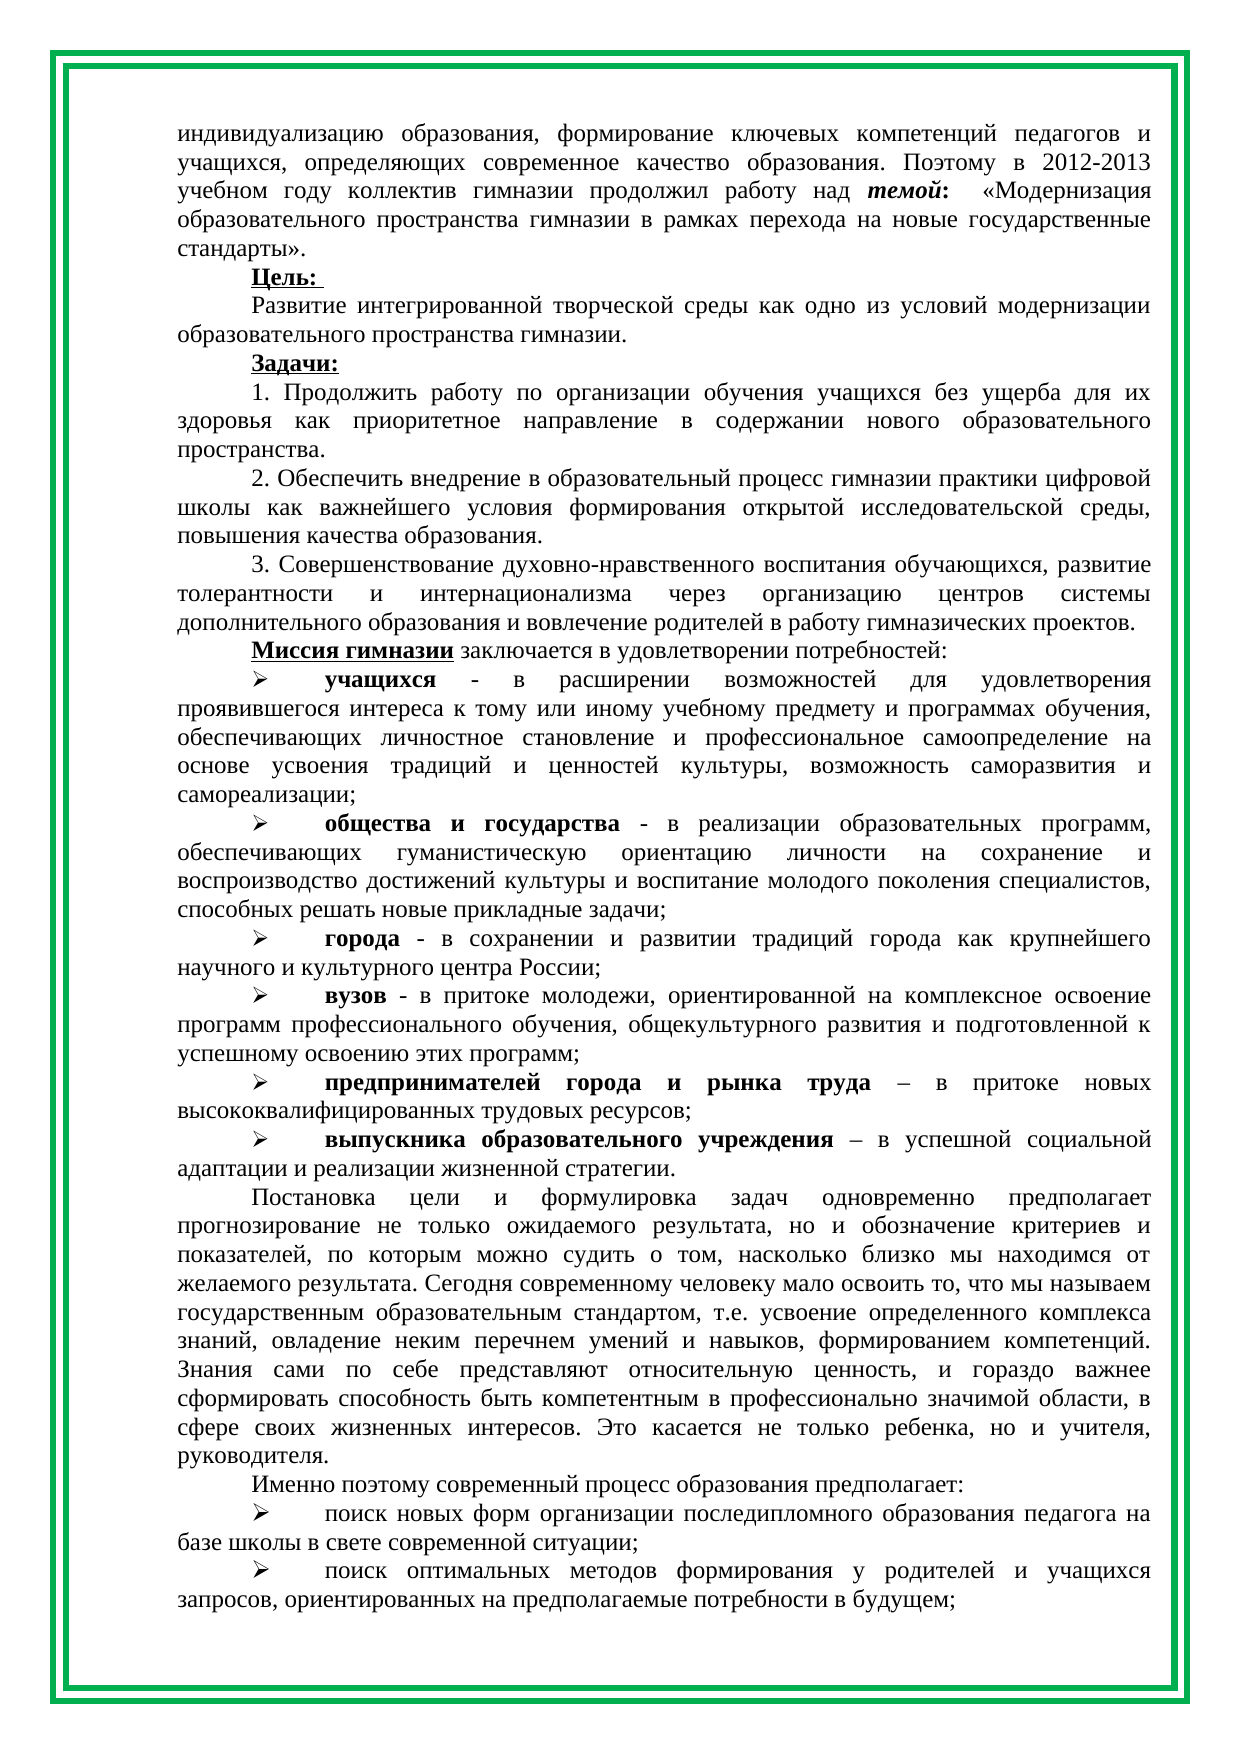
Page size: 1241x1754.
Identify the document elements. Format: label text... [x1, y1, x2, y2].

list предпринимателей города и рынка труда – в притоке новых высококвалифицированных трудовых ресурсов; [177, 1067, 1152, 1124]
text Постановка цели и формулировка задач одновременно предполагает прогнозирование не только ожидаемого результата, но и обозначение критериев и показателей, по которым можно судить о том, насколько близко мы находимся от желаемого результата. Сегодня современному человеку мало освоить то, что мы называем государственным образовательным стандартом, т.е. усвоение определенного комплекса знаний, овладение неким перечнем умений и навыков, формированием компетенций. Знания сами по себе представляют относительную ценность, и гораздо важнее сформировать способность быть компетентным в профессионально значимой области, в сфере своих жизненных интересов. Это касается не только ребенка, но и учителя, руководителя. [177, 1182, 1152, 1469]
text Развитие интегрированной творческой среды как одно из условий модернизации образовательного пространства гимназии. [177, 291, 1152, 348]
list поиск новых форм организации последипломного образования педагога на базе школы в свете современной ситуации; [177, 1498, 1152, 1556]
list общества и государства - в реализации образовательных программ, обеспечивающих гуманистическую ориентацию личности на сохранение и воспроизводство достижений культуры и воспитание молодого поколения специалистов, способных решать новые прикладные задачи; [177, 808, 1152, 923]
list города - в сохранении и развитии традиций города как крупнейшего научного и культурного центра России; [177, 923, 1152, 981]
list выпускника образовательного учреждения – в успешной социальной адаптации и реализации жизненной стратегии. [177, 1124, 1152, 1182]
text Миссия гимназии заключается в удовлетворении потребностей: [177, 636, 1152, 664]
text Задачи: [177, 348, 1152, 377]
list учащихся - в расширении возможностей для удовлетворения проявившегося интереса к тому или иному учебному предмету и программах обучения, обеспечивающих личностное становление и профессиональное самоопределение на основе усвоения традиций и ценностей культуры, возможность саморазвития и самореализации; [177, 664, 1152, 808]
text Именно поэтому современный процесс образования предполагает: [177, 1469, 1152, 1498]
list поиск оптимальных методов формирования у родителей и учащихся запросов, ориентированных на предполагаемые потребности в будущем; [177, 1556, 1152, 1613]
text 3. Совершенствование духовно-нравственного воспитания обучающихся, развитие толерантности и интернационализма через организацию центров системы дополнительного образования и вовлечение родителей в работу гимназических проектов. [177, 549, 1152, 636]
text 2. Обеспечить внедрение в образовательный процесс гимназии практики цифровой школы как важнейшего условия формирования открытой исследовательской среды, повышения качества образования. [177, 463, 1152, 549]
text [177, 118, 1152, 262]
text 1. Продолжить работу по организации обучения учащихся без ущерба для их здоровья как приоритетное направление в содержании нового образовательного пространства. [177, 377, 1152, 463]
text Цель: [177, 262, 1152, 291]
list вузов - в притоке молодежи, ориентированной на комплексное освоение программ профессионального обучения, общекультурного развития и подготовленной к успешному освоению этих программ; [177, 981, 1152, 1067]
